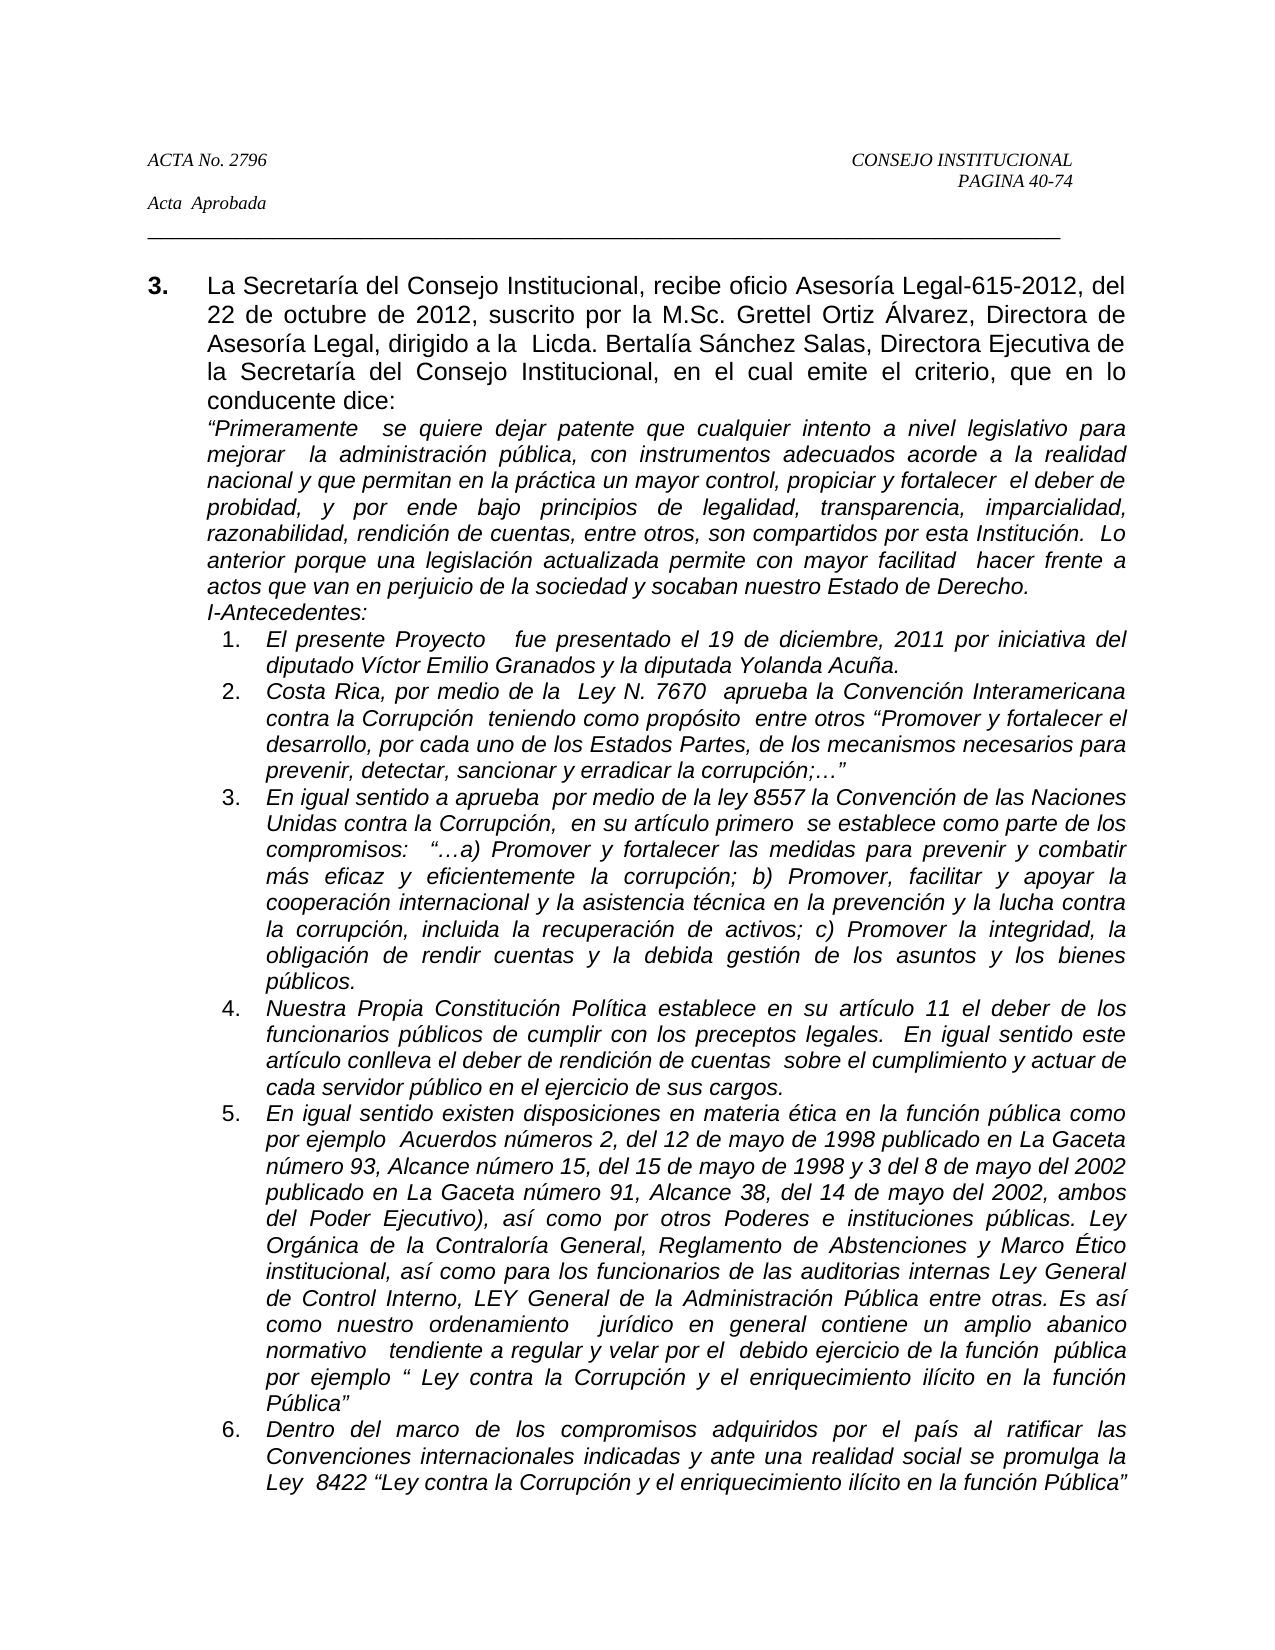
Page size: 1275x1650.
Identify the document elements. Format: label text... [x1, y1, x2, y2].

list Costa Rica, por medio de la Ley N. 7670 aprueba la Convención Interamericana contra la Corrupción teniendo como propósito entre otros “Promover y fortalecer el desarrollo, por cada uno de los Estados Partes, de los mecanismos necesarios para prevenir, detectar, sancionar y erradicar la corrupción;…” [222, 678, 1127, 784]
text I-Antecedentes: [207, 599, 1127, 626]
list Nuestra Propia Constitución Política establece en su artículo 11 el deber de los funcionarios públicos de cumplir con los preceptos legales. En igual sentido este artículo conlleva el deber de rendición de cuentas sobre el cumplimiento y actuar de cada servidor público en el ejercicio de sus cargos. [222, 994, 1127, 1100]
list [222, 1416, 1127, 1495]
list En igual sentido existen disposiciones en materia ética en la función pública como por ejemplo Acuerdos números 2, del 12 de mayo de 1998 publicado en La Gaceta número 93, Alcance número 15, del 15 de mayo de 1998 y 3 del 8 de mayo del 2002 publicado en La Gaceta número 91, Alcance 38, del 14 de mayo del 2002, ambos del Poder Ejecutivo), así como por otros Poderes e instituciones públicas. Ley Orgánica de la Contraloría General, Reglamento de Abstenciones y Marco Ético institucional, así como para los funcionarios de las auditorias internas Ley General de Control Interno, LEY General de la Administración Pública entre otras. Es así como nuestro ordenamiento jurídico en general contiene un amplio abanico normativo tendiente a regular y velar por el debido ejercicio de la función pública por ejemplo “ Ley contra la Corrupción y el enriquecimiento ilícito en la función Pública” [222, 1100, 1127, 1416]
text “Primeramente se quiere dejar patente que cualquier intento a nivel legislativo para mejorar la administración pública, con instrumentos adecuados acorde a la realidad nacional y que permitan en la práctica un mayor control, propiciar y fortalecer el deber de probidad, y por ende bajo principios de legalidad, transparencia, imparcialidad, razonabilidad, rendición de cuentas, entre otros, son compartidos por esta Institución. Lo anterior porque una legislación actualizada permite con mayor facilitad hacer frente a actos que van en perjuicio de la sociedad y socaban nuestro Estado de Derecho. [207, 415, 1127, 599]
list En igual sentido a aprueba por medio de la ley 8557 la Convención de las Naciones Unidas contra la Corrupción, en su artículo primero se establece como parte de los compromisos: “…a) Promover y fortalecer las medidas para prevenir y combatir más eficaz y eficientemente la corrupción; b) Promover, facilitar y apoyar la cooperación internacional y la asistencia técnica en la prevención y la lucha contra la corrupción, incluida la recuperación de activos; c) Promover la integridad, la obligación de rendir cuentas y la debida gestión de los asuntos y los bienes públicos. [222, 784, 1127, 994]
list La Secretaría del Consejo Institucional, recibe oficio Asesoría Legal-615-2012, del 22 de octubre de 2012, suscrito por la M.Sc. Grettel Ortiz Álvarez, Directora de Asesoría Legal, dirigido a la Licda. Bertalía Sánchez Salas, Directora Ejecutiva de la Secretaría del Consejo Institucional, en el cual emite el criterio, que en lo conducente dice: [148, 271, 1127, 415]
list El presente Proyecto fue presentado el 19 de diciembre, 2011 por iniciativa del diputado Víctor Emilio Granados y la diputada Yolanda Acuña. [222, 626, 1127, 678]
